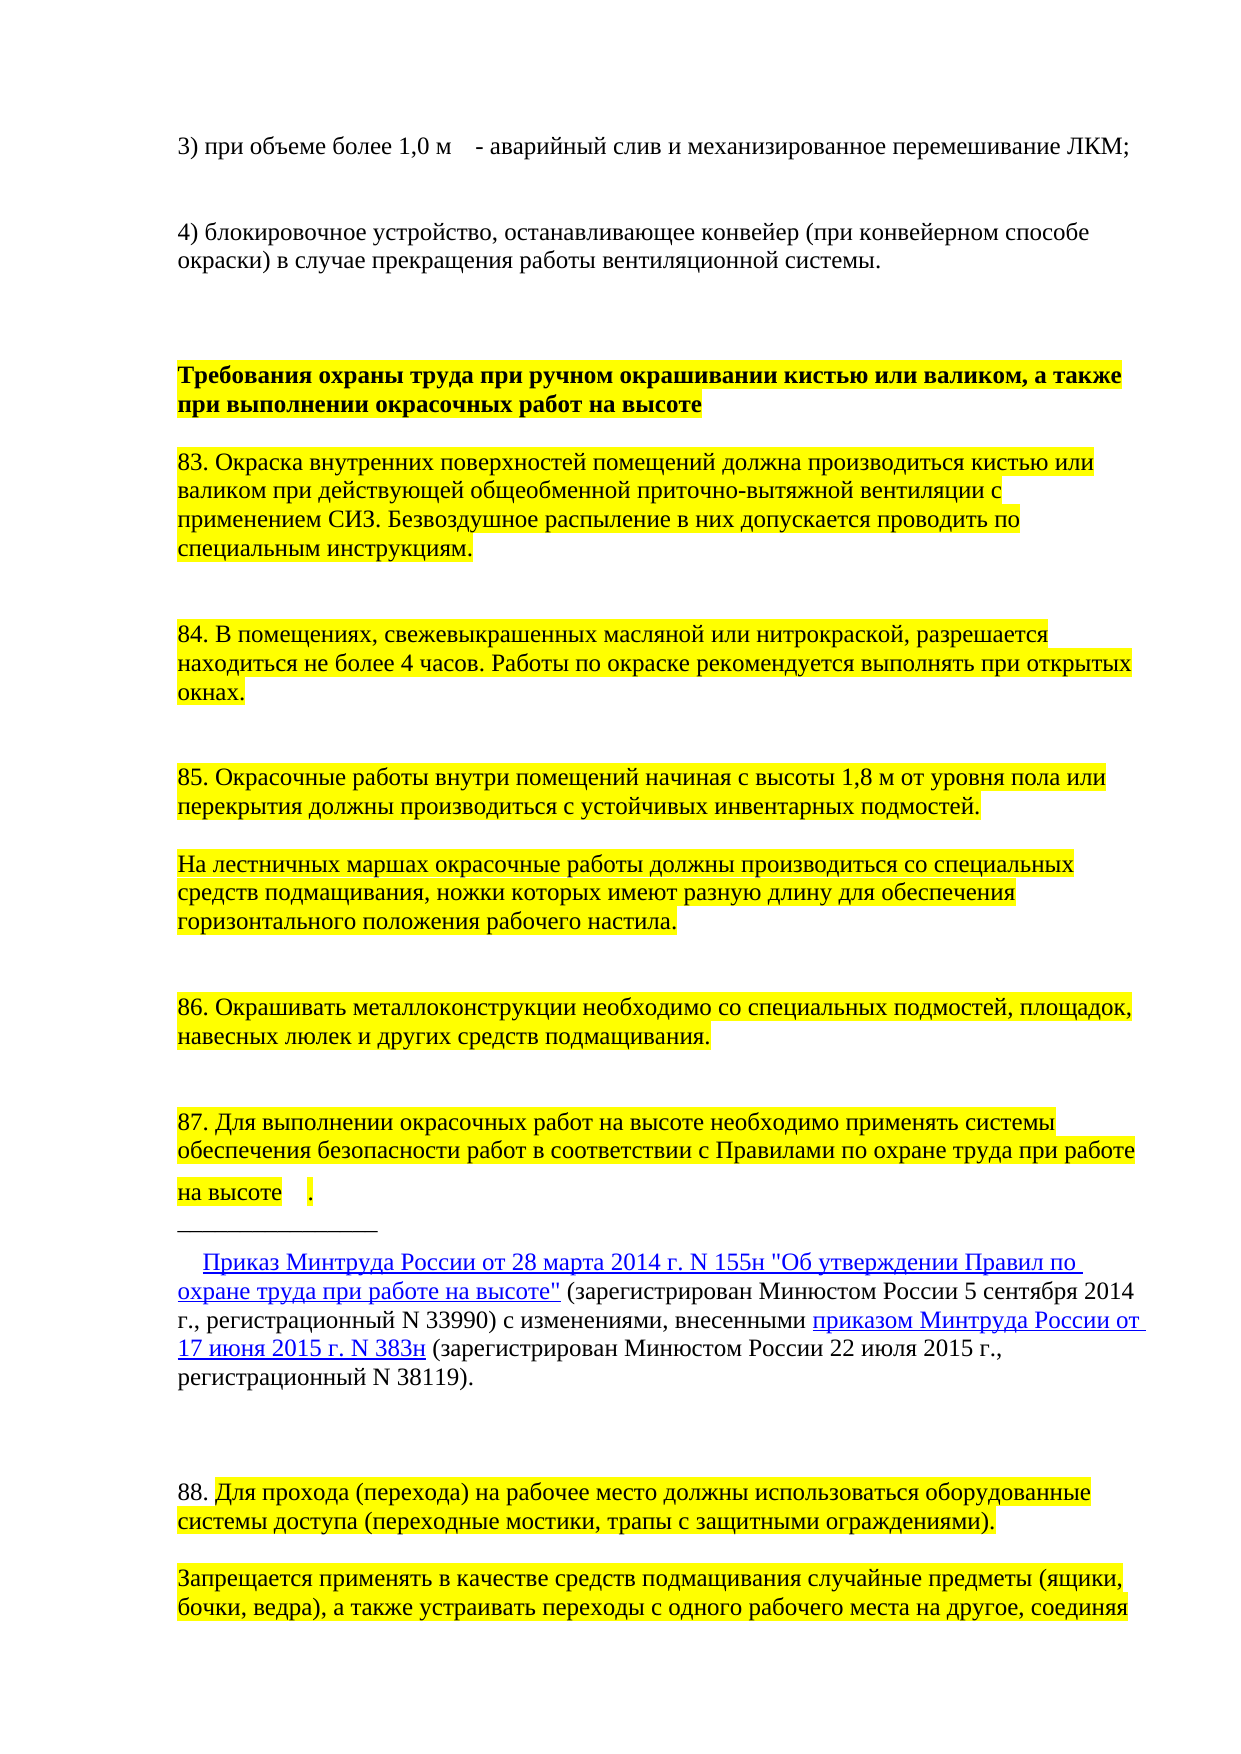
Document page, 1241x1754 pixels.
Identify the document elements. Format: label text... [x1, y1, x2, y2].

text 83. Окраска внутренних поверхностей помещений должна производиться кистью или валиком при действующей общеобменной приточно-вытяжной вентиляции с применением СИЗ. Безвоздушное распыление в них допускается проводить по специальным инструкциям. [177, 447, 1152, 590]
text 85. Окрасочные работы внутри помещений начиная с высоты 1,8 м от уровня пола или перекрытия должны производиться с устойчивых инвентарных подмостей. На лестничных маршах окрасочные работы должны производиться со специальных средств подмащивания, ножки которых имеют разную длину для обеспечения горизонтального положения рабочего настила. [177, 762, 1152, 963]
text 87. Для выполнении окрасочных работ на высоте необходимо применять системы обеспечения безопасности работ в соответствии с Правилами по охране труда при работе на высоте. ________________ Приказ Минтруда России от 28 марта 2014 г. N 155н "Об утверждении Правил по охране труда при работе на высоте" (зарегистрирован Минюстом России 5 сентября 2014 г., регистрационный N 33990) с изменениями, внесенными приказом Минтруда России от 17 июня 2015 г. N 383н (зарегистрирован Минюстом России 22 июля 2015 г., регистрационный N 38119). [177, 1107, 1152, 1448]
text 4) блокировочное устройство, останавливающее конвейер (при конвейерном способе окраски) в случае прекращения работы вентиляционной системы. [177, 217, 1152, 331]
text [177, 1477, 1152, 1621]
text Требования охраны труда при ручном окрашивании кистью или валиком, а также при выполнении окрасочных работ на высоте [702, 360, 1152, 418]
text 3) при объеме более 1,0 м - аварийный слив и механизированное перемешивание ЛКМ; [177, 118, 1152, 188]
text 84. В помещениях, свежевыкрашенных масляной или нитрокраской, разрешается находиться не более 4 часов. Работы по окраске рекомендуется выполнять при открытых окнах. [177, 619, 1152, 733]
text 86. Окрашивать металлоконструкции необходимо со специальных подмостей, площадок, навесных люлек и других средств подмащивания. [177, 992, 1152, 1078]
